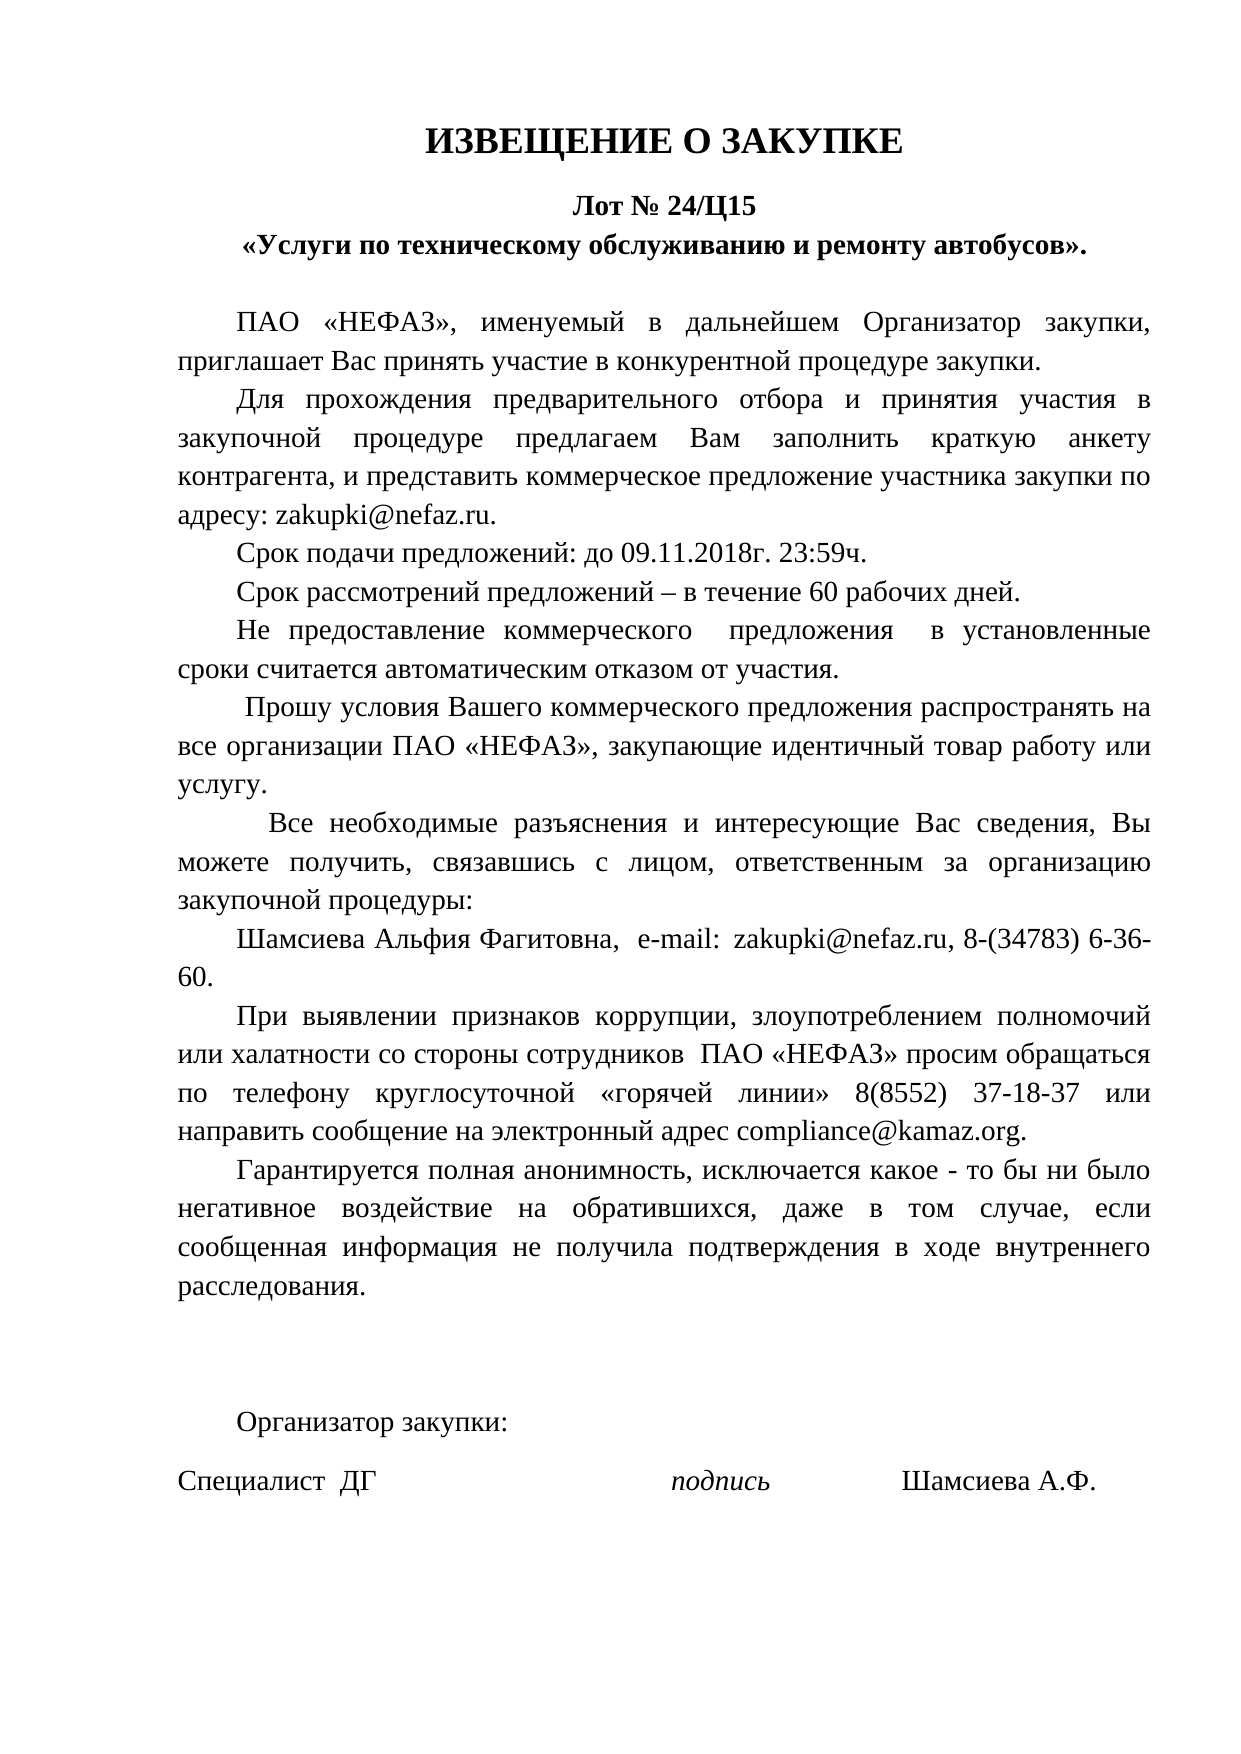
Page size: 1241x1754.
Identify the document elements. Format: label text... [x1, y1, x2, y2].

text При выявлении признаков коррупции, злоупотреблением полномочий или халатности со стороны сотрудников ПАО «НЕФАЗ» просим обращаться по телефону круглосуточной «горячей линии» 8(8552) 37-18-37 или направить сообщение на электронный адрес compliance@kamaz.org. [177, 998, 1152, 1147]
text «Услуги по техническому обслуживанию и ремонту автобусов». [177, 227, 1152, 261]
text Гарантируется полная анонимность, исключается какое - то бы ни было негативное воздействие на обратившихся, даже в том случае, если сообщенная информация не получила подтверждения в ходе внутреннего расследования. [177, 1152, 1152, 1301]
text Не предоставление коммерческого предложения в установленные сроки считается автоматическим отказом от участия. [177, 612, 1152, 684]
text Специалист ДГ подпись Шамсиева А.Ф. [177, 1463, 1152, 1497]
text Лот № 24/Ц15 [177, 188, 1152, 222]
text ИЗВЕЩЕНИЕ О ЗАКУПКЕ [177, 118, 1152, 161]
text ПАО «НЕФАЗ», именуемый в дальнейшем Организатор закупки, приглашает Вас принять участие в конкурентной процедуре закупки. [177, 304, 1152, 376]
text Прошу условия Вашего коммерческого предложения распространять на все организации ПАО «НЕФАЗ», закупающие идентичный товар работу или услугу. [177, 689, 1152, 800]
text Организатор закупки: [177, 1404, 1152, 1438]
text Все необходимые разъяснения и интересующие Вас сведения, Вы можете получить, связавшись с лицом, ответственным за организацию закупочной процедуры: [177, 805, 1152, 916]
text Срок рассмотрений предложений – в течение 60 рабочих дней. [177, 574, 1152, 607]
text Срок подачи предложений: до 09.11.2018г. 23:59ч. [177, 535, 1152, 569]
text Шамсиева Альфия Фагитовна, e-mail: zakupki@nefaz.ru, 8-(34783) 6-36-60. [177, 921, 1152, 993]
text Для прохождения предварительного отбора и принятия участия в закупочной процедуре предлагаем Вам заполнить краткую анкету контрагента, и представить коммерческое предложение участника закупки по адресу: zakupki@nefaz.ru. [177, 381, 1152, 530]
